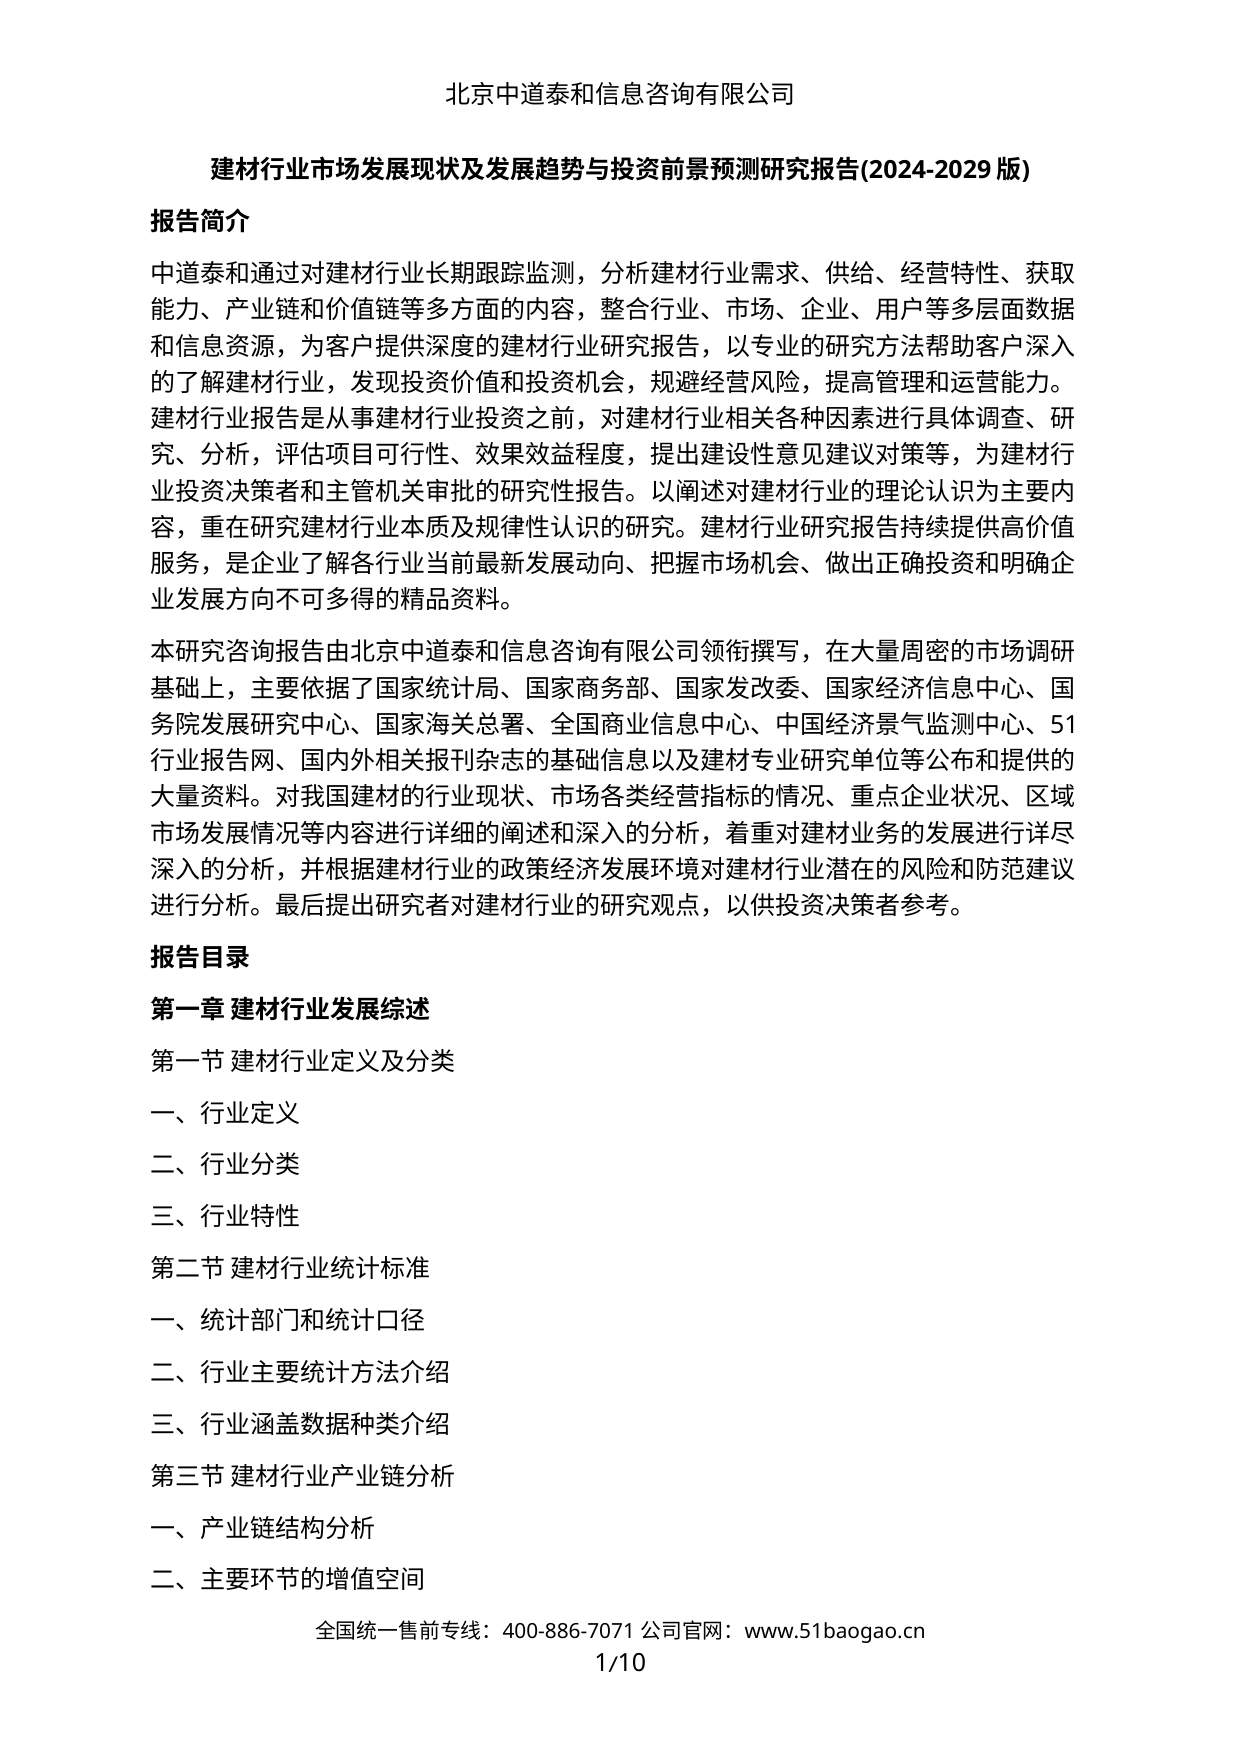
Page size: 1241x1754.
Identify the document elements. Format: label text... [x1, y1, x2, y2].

text 三、行业特性 [150, 1197, 1090, 1233]
text 报告目录 [150, 937, 1090, 974]
text 报告简介 [150, 202, 1090, 238]
text 中道泰和通过对建材行业长期跟踪监测，分析建材行业需求、供给、经营特性、获取能力、产业链和价值链等多方面的内容，整合行业、市场、企业、用户等多层面数据和信息资源，为客户提供深度的建材行业研究报告，以专业的研究方法帮助客户深入的了解建材行业，发现投资价值和投资机会，规避经营风险，提高管理和运营能力。建材行业报告是从事建材行业投资之前，对建材行业相关各种因素进行具体调查、研究、分析，评估项目可行性、效果效益程度，提出建设性意见建议对策等，为建材行业投资决策者和主管机关审批的研究性报告。以阐述对建材行业的理论认识为主要内容，重在研究建材行业本质及规律性认识的研究。建材行业研究报告持续提供高价值服务，是企业了解各行业当前最新发展动向、把握市场机会、做出正确投资和明确企业发展方向不可多得的精品资料。 [150, 254, 1090, 616]
text 一、产业链结构分析 [150, 1508, 1090, 1544]
text 二、行业分类 [150, 1145, 1090, 1181]
text 第一节 建材行业定义及分类 [150, 1041, 1090, 1077]
text 第二节 建材行业统计标准 [150, 1249, 1090, 1285]
text 二、行业主要统计方法介绍 [150, 1352, 1090, 1389]
text 三、行业涵盖数据种类介绍 [150, 1404, 1090, 1441]
text 二、主要环节的增值空间 [150, 1560, 1090, 1596]
text 建材行业市场发展现状及发展趋势与投资前景预测研究报告(2024-2029版) [150, 150, 1090, 186]
text 第一章 建材行业发展综述 [150, 989, 1090, 1026]
text 第三节 建材行业产业链分析 [150, 1456, 1090, 1492]
text 一、统计部门和统计口径 [150, 1301, 1090, 1337]
text 一、行业定义 [150, 1093, 1090, 1129]
text 本研究咨询报告由北京中道泰和信息咨询有限公司领衔撰写，在大量周密的市场调研基础上，主要依据了国家统计局、国家商务部、国家发改委、国家经济信息中心、国务院发展研究中心、国家海关总署、全国商业信息中心、中国经济景气监测中心、51行业报告网、国内外相关报刊杂志的基础信息以及建材专业研究单位等公布和提供的大量资料。对我国建材的行业现状、市场各类经营指标的情况、重点企业状况、区域市场发展情况等内容进行详细的阐述和深入的分析，着重对建材业务的发展进行详尽深入的分析，并根据建材行业的政策经济发展环境对建材行业潜在的风险和防范建议进行分析。最后提出研究者对建材行业的研究观点，以供投资决策者参考。 [150, 632, 1090, 922]
